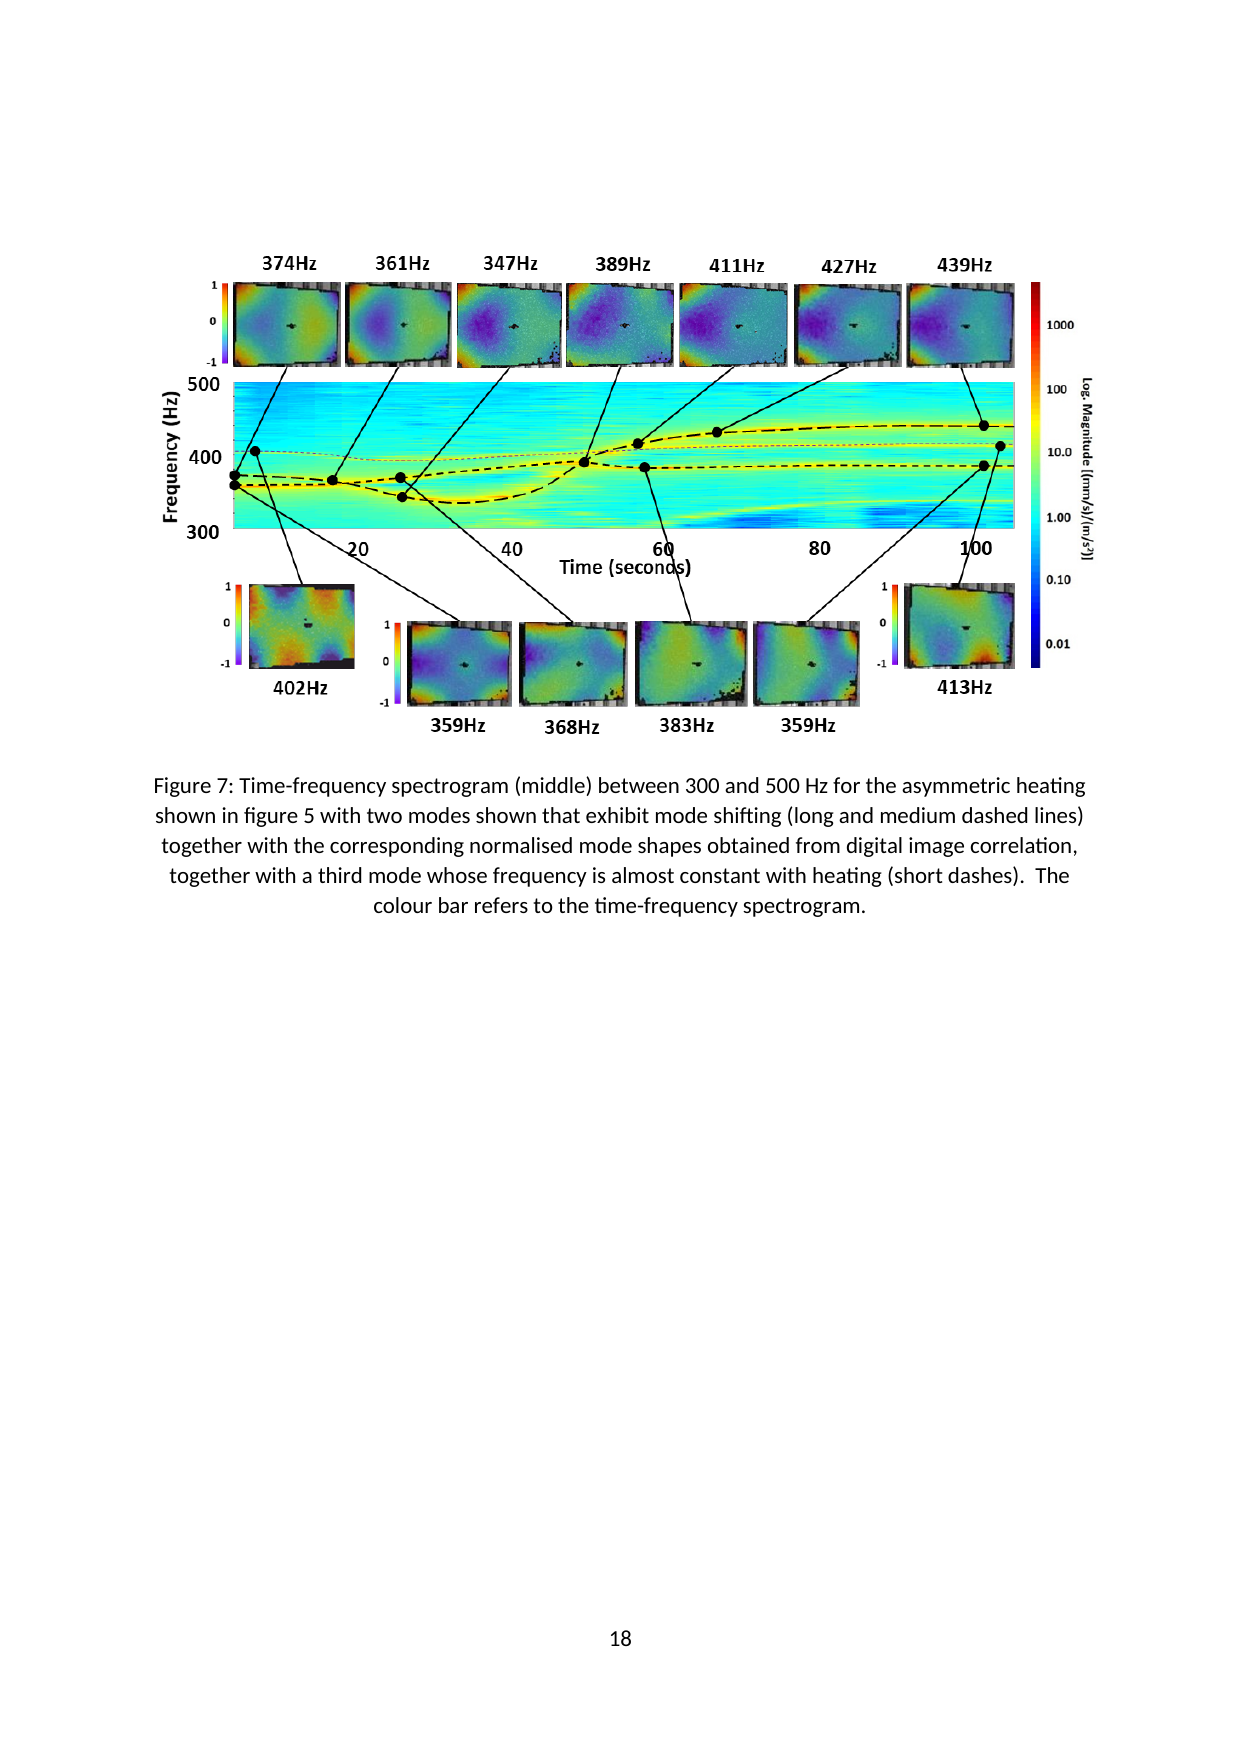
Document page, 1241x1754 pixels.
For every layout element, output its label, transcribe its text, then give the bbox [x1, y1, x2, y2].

text Figure 7: Time-frequency spectrogram (middle) between 300 and 500 Hz for the asymmetric heating shown in figure 5 with two modes shown that exhibit mode shifting (long and medium dashed lines) together with the corresponding normalised mode shapes obtained from digital image correlation, together with a third mode whose frequency is almost constant with heating (short dashes). The colour bar refers to the time-frequency spectrogram. [150, 771, 1090, 919]
picture [150, 243, 1100, 752]
